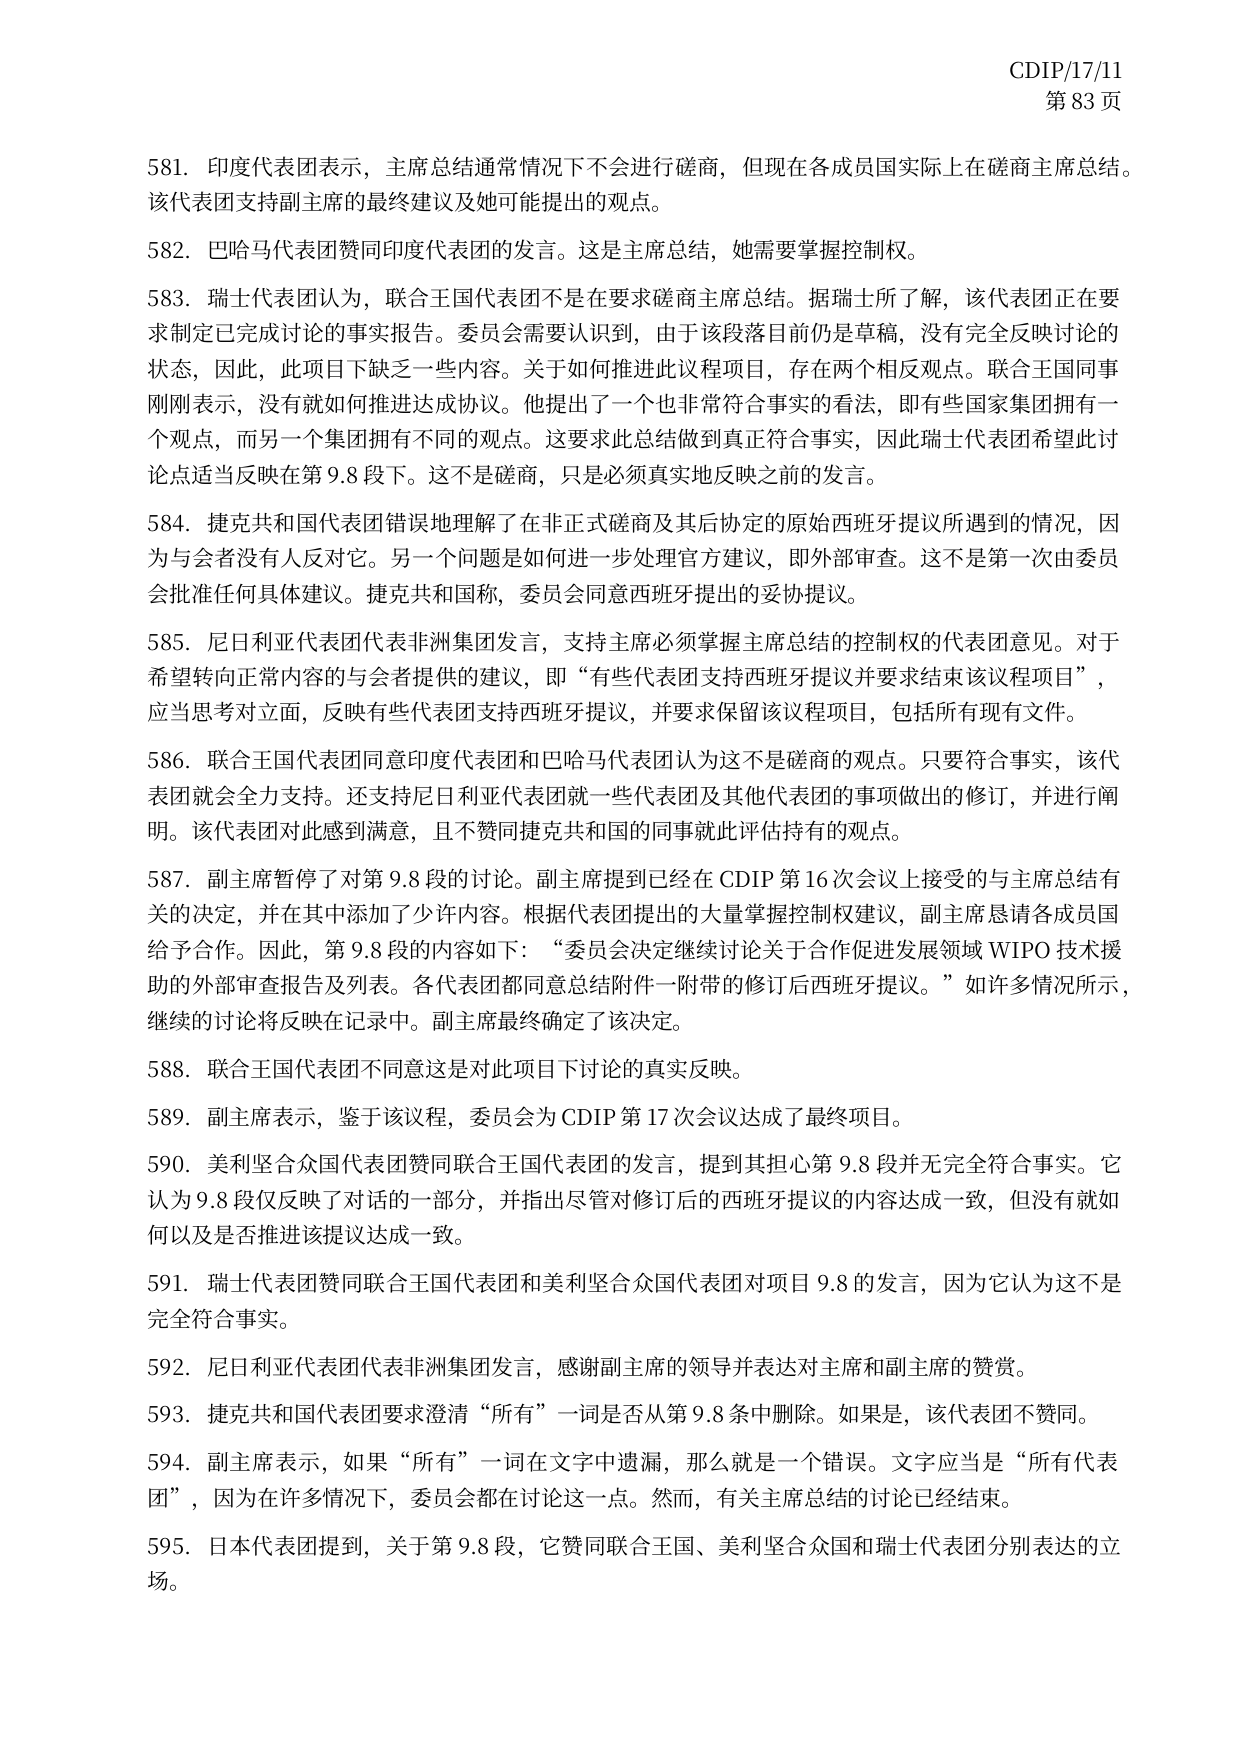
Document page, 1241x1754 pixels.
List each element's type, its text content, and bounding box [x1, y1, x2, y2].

text . 捷克共和国代表团错误地理解了在非正式磋商及其后协定的原始西班牙提议所遇到的情况，因为与会者没有人反对它。另一个问题是如何进一步处理官方建议，即外部审查。这不是第一次由委员会批准任何具体建议。捷克共和国称，委员会同意西班牙提出的妥协提议。 [148, 502, 1122, 608]
text . 瑞士代表团赞同联合王国代表团和美利坚合众国代表团对项目9.8的发言，因为它认为这不是完全符合事实。 [148, 1262, 1122, 1333]
text . 捷克共和国代表团要求澄清“所有”一词是否从第9.8条中删除。如果是，该代表团不赞同。 [148, 1394, 1122, 1429]
text . 副主席暂停了对第9.8段的讨论。副主席提到已经在CDIP第16次会议上接受的与主席总结有关的决定，并在其中添加了少许内容。根据代表团提出的大量掌握控制权建议，副主席恳请各成员国给予合作。因此，第9.8段的内容如下：“委员会决定继续讨论关于合作促进发展领域WIPO技术援助的外部审查报告及列表。各代表团都同意总结附件一附带的修订后西班牙提议。”如许多情况所示，继续的讨论将反映在记录中。副主席最终确定了该决定。 [148, 858, 1122, 1035]
text . 联合王国代表团同意印度代表团和巴哈马代表团认为这不是磋商的观点。只要符合事实，该代表团就会全力支持。还支持尼日利亚代表团就一些代表团及其他代表团的事项做出的修订，并进行阐明。该代表团对此感到满意，且不赞同捷克共和国的同事就此评估持有的观点。 [148, 739, 1122, 846]
text . 瑞士代表团认为，联合王国代表团不是在要求磋商主席总结。据瑞士所了解，该代表团正在要求制定已完成讨论的事实报告。委员会需要认识到，由于该段落目前仍是草稿，没有完全反映讨论的状态，因此，此项目下缺乏一些内容。关于如何推进此议程项目，存在两个相反观点。联合王国同事刚刚表示，没有就如何推进达成协议。他提出了一个也非常符合事实的看法，即有些国家集团拥有一个观点，而另一个集团拥有不同的观点。这要求此总结做到真正符合事实，因此瑞士代表团希望此讨论点适当反映在第9.8段下。这不是磋商，只是必须真实地反映之前的发言。 [148, 277, 1122, 489]
text . 巴哈马代表团赞同印度代表团的发言。这是主席总结，她需要掌握控制权。 [148, 229, 1122, 264]
text . 尼日利亚代表团代表非洲集团发言，支持主席必须掌握主席总结的控制权的代表团意见。对于希望转向正常内容的与会者提供的建议，即“有些代表团支持西班牙提议并要求结束该议程项目”，应当思考对立面，反映有些代表团支持西班牙提议，并要求保留该议程项目，包括所有现有文件。 [148, 621, 1122, 727]
text . 美利坚合众国代表团赞同联合王国代表团的发言，提到其担心第9.8段并无完全符合事实。它认为9.8段仅反映了对话的一部分，并指出尽管对修订后的西班牙提议的内容达成一致，但没有就如何以及是否推进该提议达成一致。 [148, 1144, 1122, 1250]
text . 副主席表示，如果“所有”一词在文字中遗漏，那么就是一个错误。文字应当是“所有代表团”，因为在许多情况下，委员会都在讨论这一点。然而，有关主席总结的讨论已经结束。 [148, 1442, 1122, 1512]
text . 联合王国代表团不同意这是对此项目下讨论的真实反映。 [148, 1048, 1122, 1083]
text . 副主席表示，鉴于该议程，委员会为CDIP第17次会议达成了最终项目。 [148, 1096, 1122, 1131]
text . 尼日利亚代表团代表非洲集团发言，感谢副主席的领导并表达对主席和副主席的赞赏。 [148, 1346, 1122, 1381]
text . 日本代表团提到，关于第9.8段，它赞同联合王国、美利坚合众国和瑞士代表团分别表达的立场。 [148, 1525, 1122, 1596]
text . 印度代表团表示，主席总结通常情况下不会进行磋商，但现在各成员国实际上在磋商主席总结。该代表团支持副主席的最终建议及她可能提出的观点。 [148, 146, 1122, 217]
